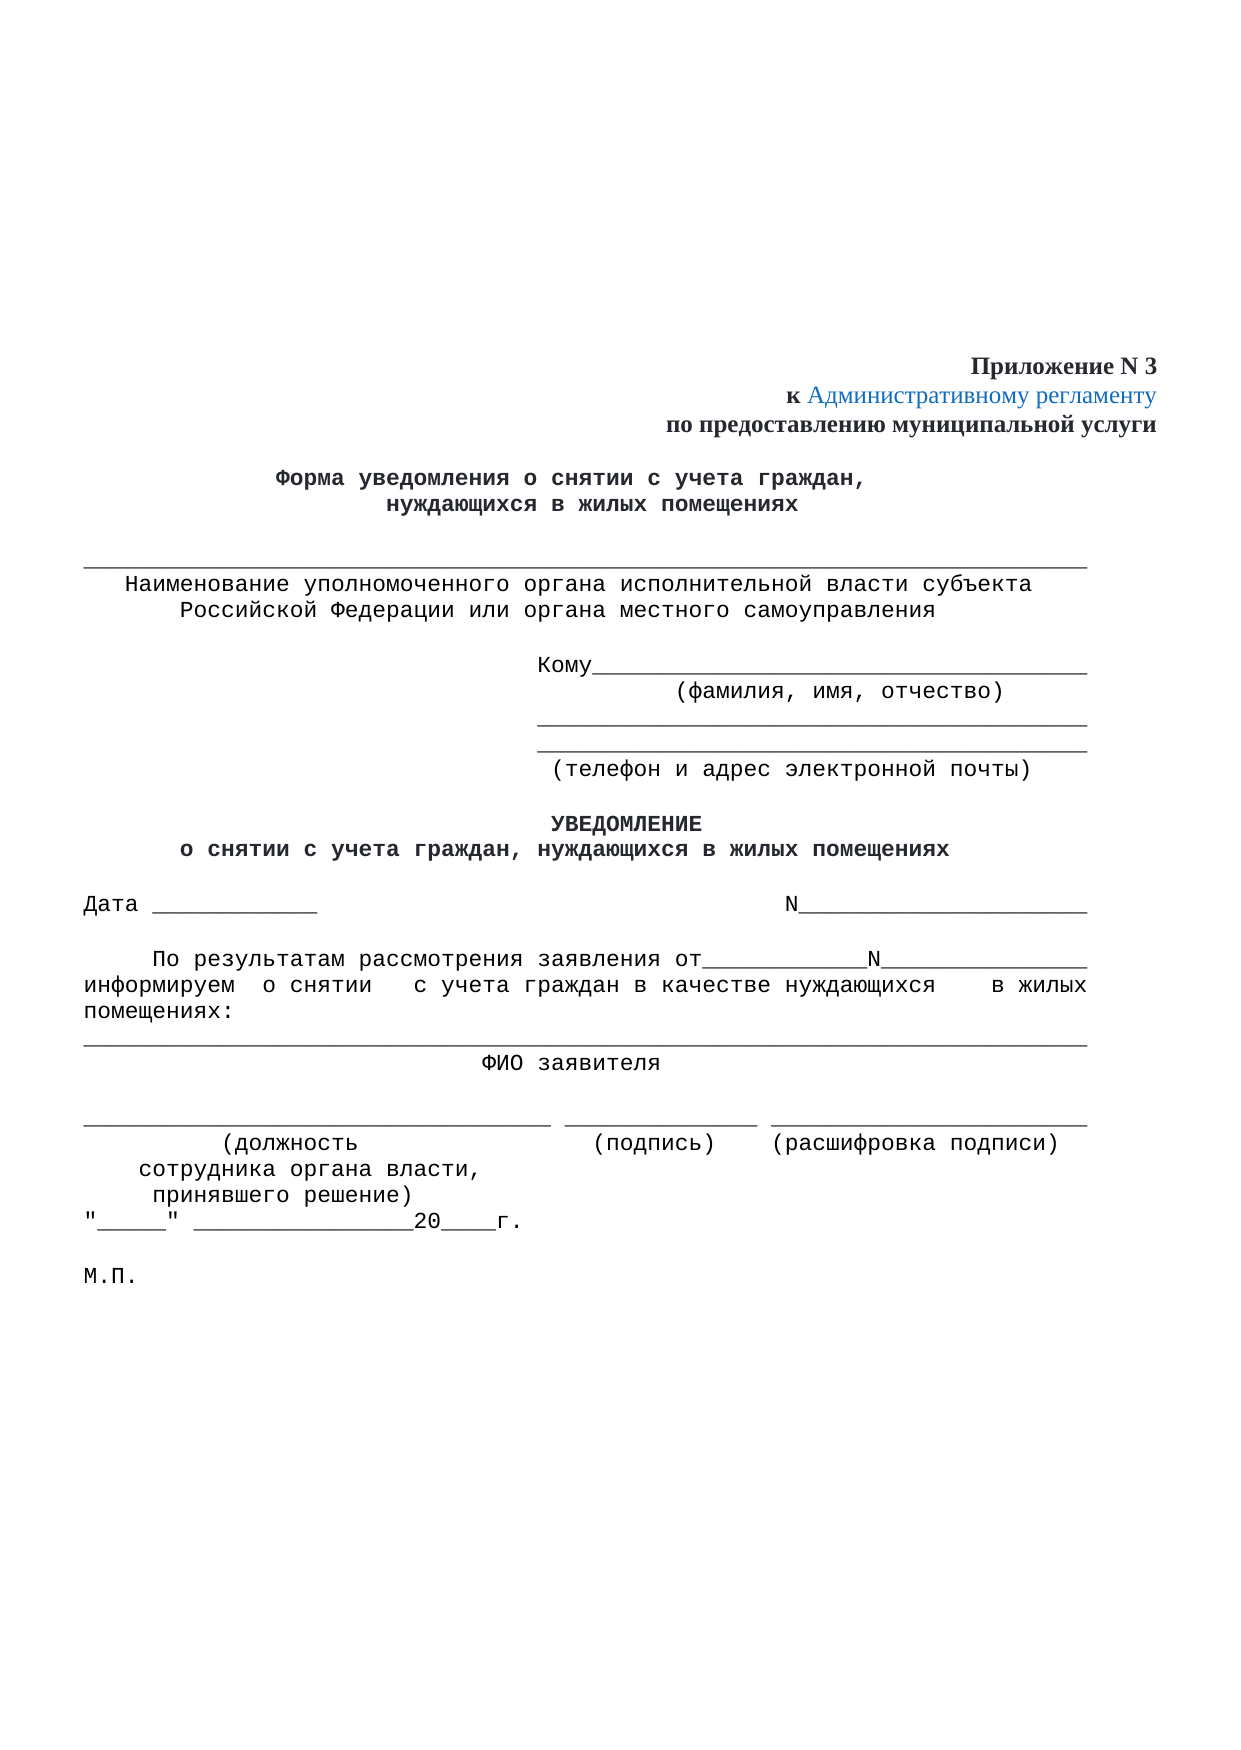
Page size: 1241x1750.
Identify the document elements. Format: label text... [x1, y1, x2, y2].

text ________________________________________ [83, 705, 1157, 731]
text Приложение N 3 к Административному регламенту по предоставлению муниципальной услуги [83, 351, 1157, 437]
text помещениях: [83, 999, 1157, 1025]
text _________________________________________________________________________ [83, 547, 1157, 573]
text Наименование уполномоченного органа исполнительной власти субъекта [83, 573, 1157, 599]
text УВЕДОМЛЕНИЕ [83, 812, 1157, 838]
text Дата ____________ N_____________________ [83, 892, 1157, 918]
text о снятии с учета граждан, нуждающихся в жилых помещениях [83, 838, 1157, 864]
text нуждающихся в жилых помещениях [83, 492, 1157, 518]
text Кому____________________________________ [83, 653, 1157, 679]
text __________________________________ ______________ _______________________ [83, 1106, 1157, 1132]
text (телефон и адрес электронной почты) [83, 757, 1157, 783]
text "_____" ________________20____г. [83, 1209, 1157, 1235]
text принявшего решение) [83, 1183, 1157, 1209]
text Российской Федерации или органа местного самоуправления [83, 599, 1157, 625]
text сотрудника органа власти, [83, 1157, 1157, 1183]
text ФИО заявителя [83, 1051, 1157, 1077]
text информируем о снятии с учета граждан в качестве нуждающихся в жилых [83, 973, 1157, 999]
text По результатам рассмотрения заявления от____________N_______________ [83, 947, 1157, 973]
text (фамилия, имя, отчество) [83, 679, 1157, 705]
text ________________________________________ [83, 731, 1157, 757]
text Форма уведомления о снятии с учета граждан, [83, 466, 1157, 492]
text _________________________________________________________________________ [83, 1025, 1157, 1051]
text М.П. [83, 1264, 1157, 1290]
text (должность (подпись) (расшифровка подписи) [83, 1132, 1157, 1157]
